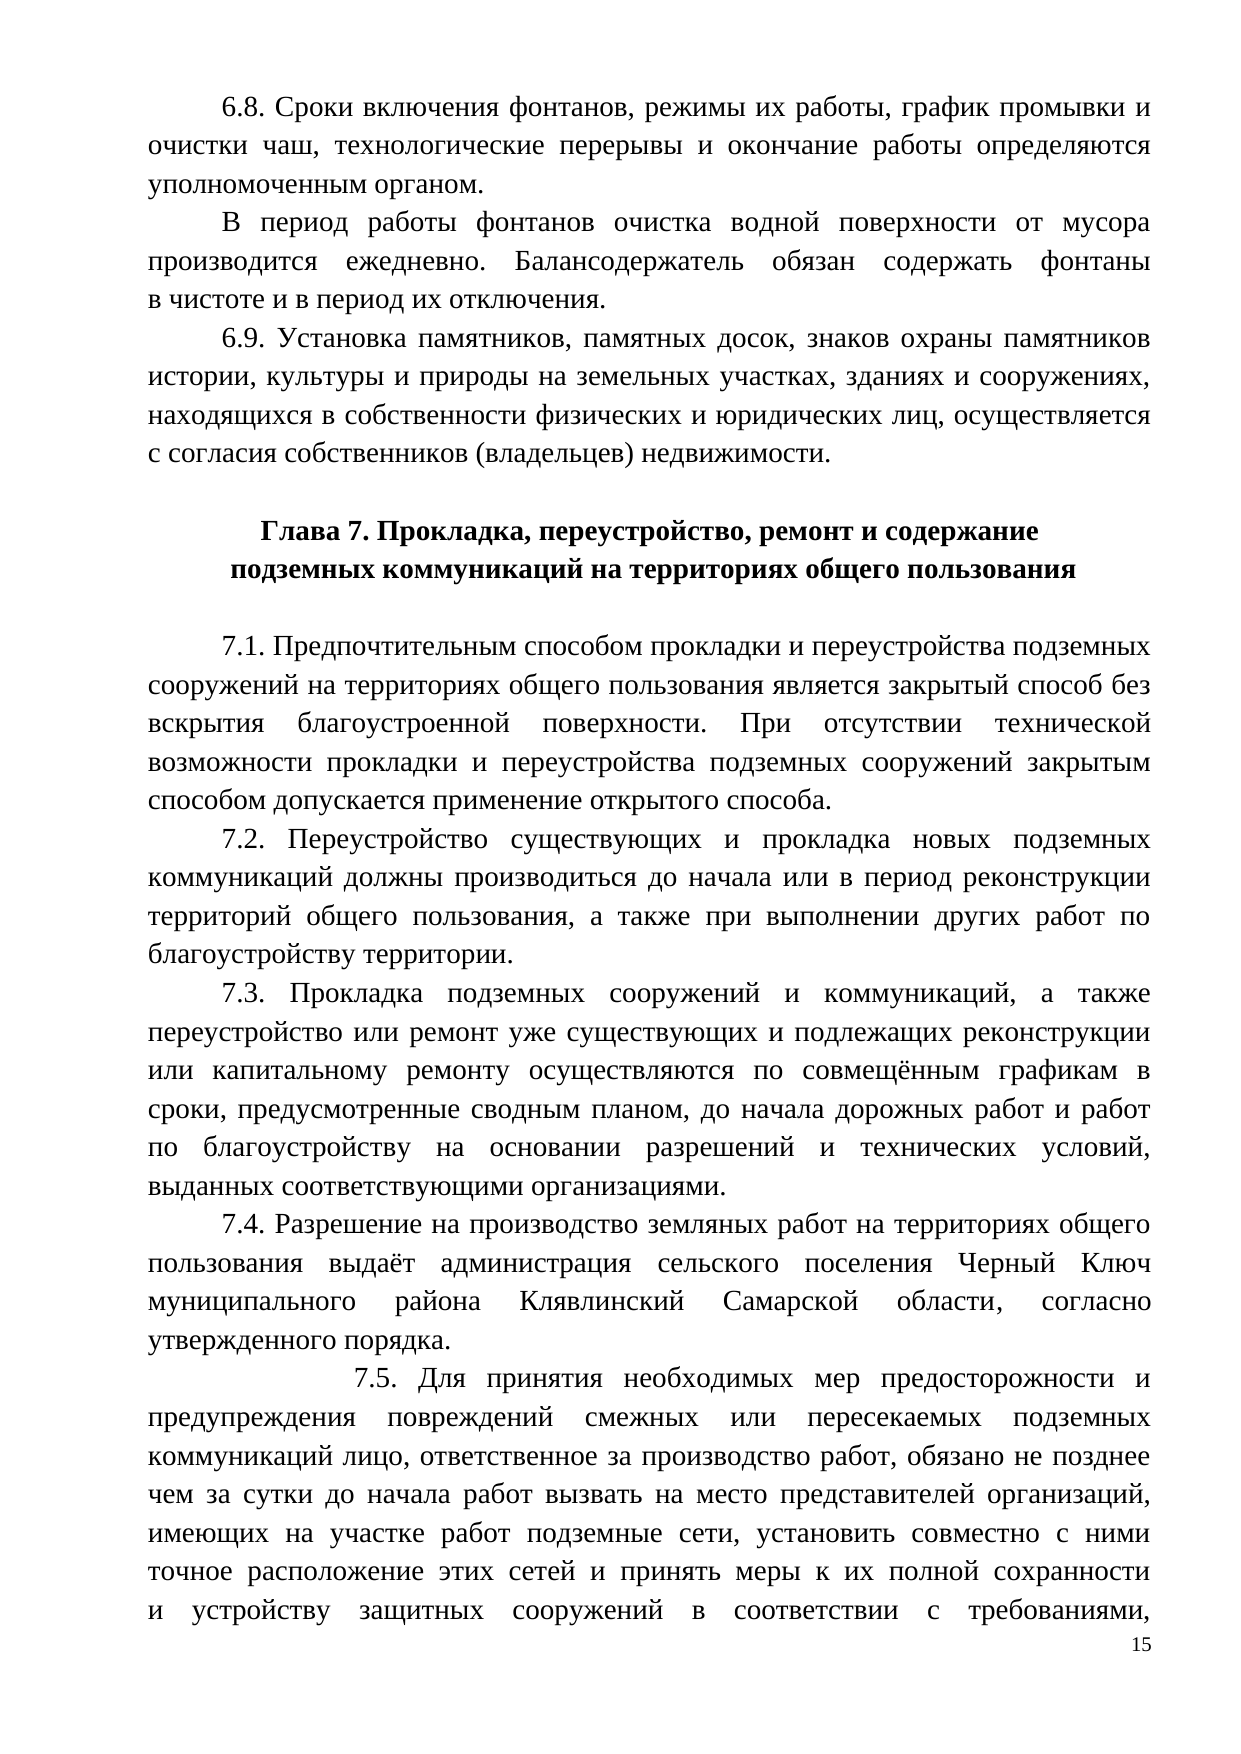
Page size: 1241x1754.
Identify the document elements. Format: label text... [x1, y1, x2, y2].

text В период работы фонтанов очистка водной поверхности от мусора производится ежедневно. Балансодержатель обязан содержать фонтаны в чистоте и в период их отключения. [148, 204, 1152, 315]
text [148, 1361, 1152, 1625]
text 6.8. Сроки включения фонтанов, режимы их работы, график промывки и очистки чаш, технологические перерывы и окончание работы определяются уполномоченным органом. [148, 89, 1152, 199]
text 7.1. Предпочтительным способом прокладки и переустройства подземных сооружений на территориях общего пользования является закрытый способ без вскрытия благоустроенной поверхности. При отсутствии технической возможности прокладки и переустройства подземных сооружений закрытым способом допускается применение открытого способа. [148, 628, 1152, 816]
text Глава 7. Прокладка, переустройство, ремонт и содержание [148, 513, 1152, 546]
text 7.3. Прокладка подземных сооружений и коммуникаций, а также переустройство или ремонт уже существующих и подлежащих реконструкции или капитальному ремонту осуществляются по совмещённым графикам в сроки, предусмотренные сводным планом, до начала дорожных работ и работ по благоустройству на основании разрешений и технических условий, выданных соответствующими организациями. [148, 975, 1152, 1201]
text 7.4. Разрешение на производство земляных работ на территориях общего пользования выдаёт администрация сельского поселения Черный Ключ муниципального района Клявлинский Самарской области, согласно утвержденного порядка. [148, 1206, 1152, 1356]
text 6.9. Установка памятников, памятных досок, знаков охраны памятников истории, культуры и природы на земельных участках, зданиях и сооружениях, находящихся в собственности физических и юридических лиц, осуществляется с согласия собственников (владельцев) недвижимости. [148, 320, 1152, 469]
text подземных коммуникаций на территориях общего пользования [148, 551, 1152, 585]
text 7.2. Переустройство существующих и прокладка новых подземных коммуникаций должны производиться до начала или в период реконструкции территорий общего пользования, а также при выполнении других работ по благоустройству территории. [148, 821, 1152, 970]
